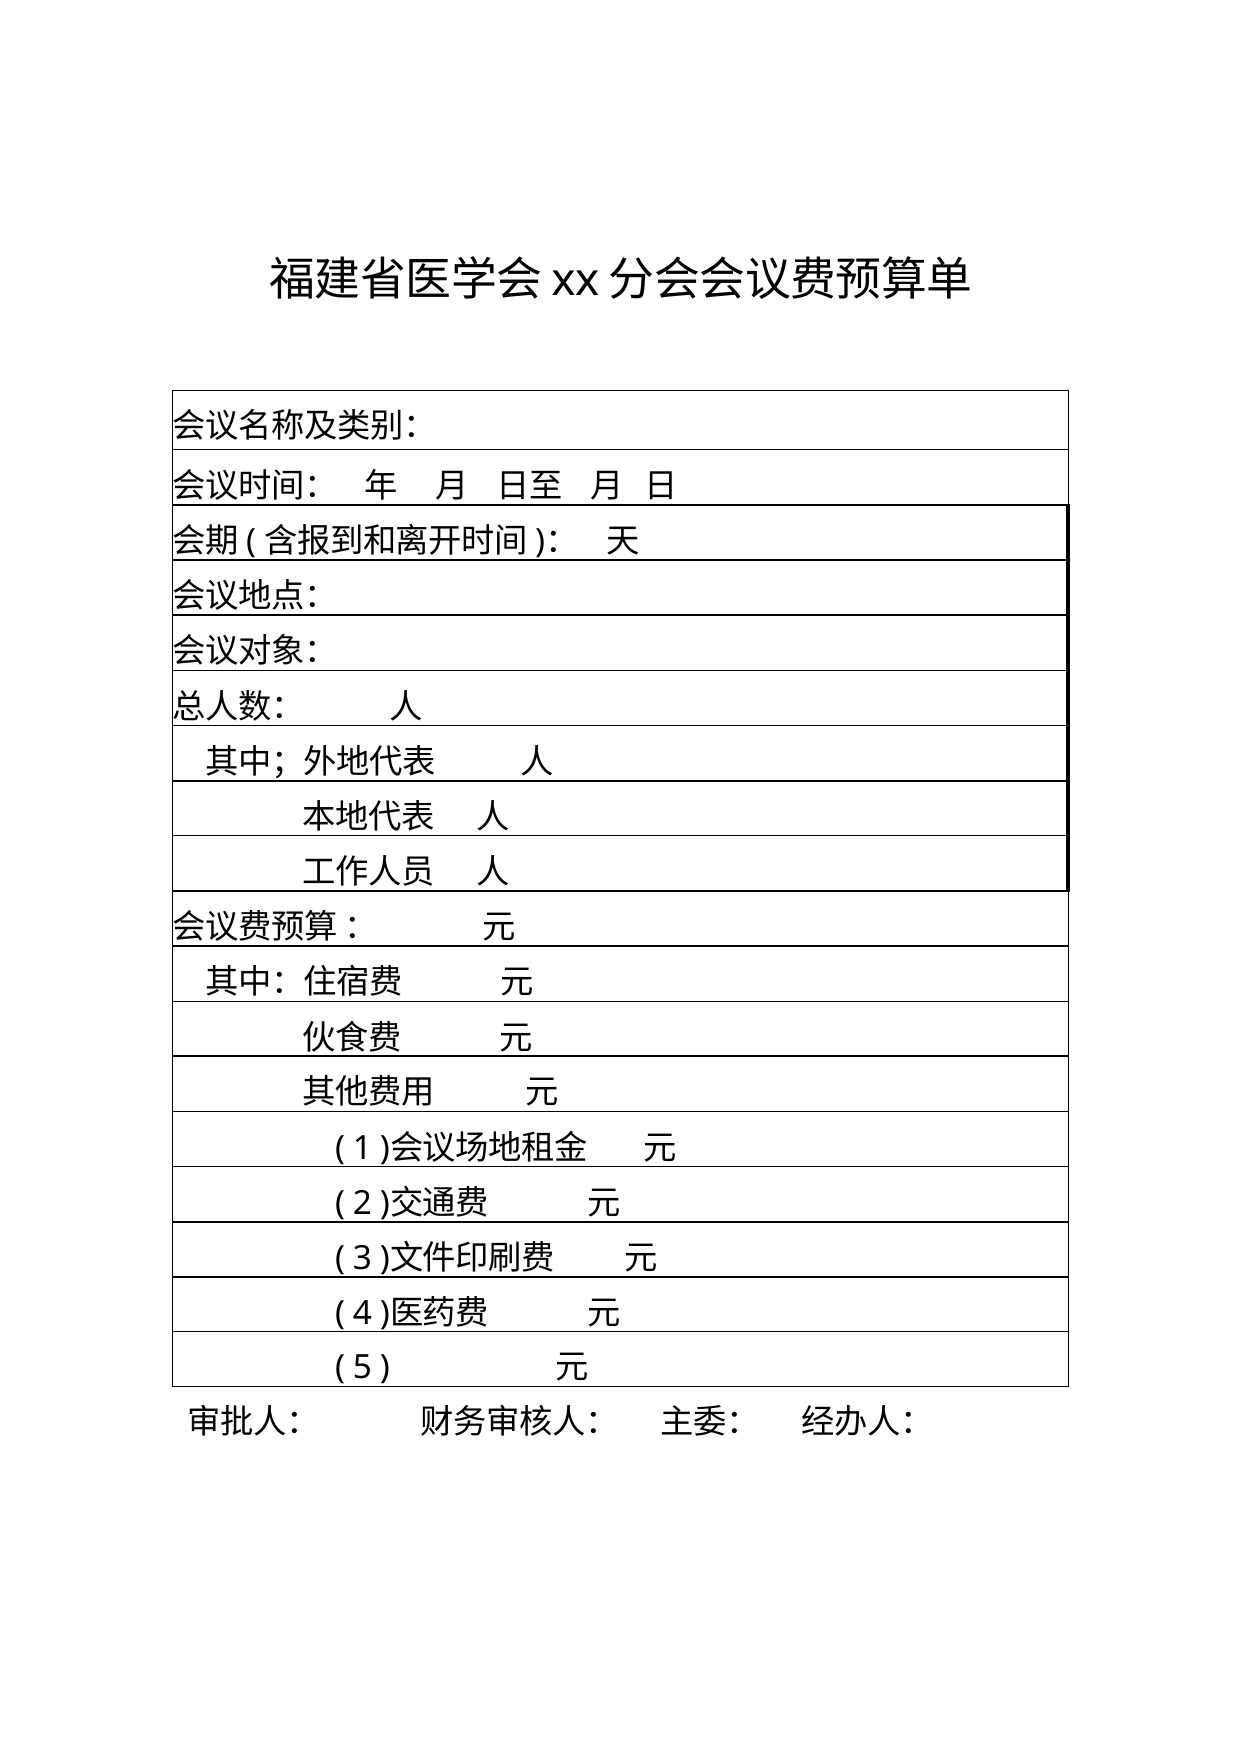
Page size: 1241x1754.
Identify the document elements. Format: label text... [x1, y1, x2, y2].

text 福建省医学会xx分会会议费预算单 [187, 227, 1053, 324]
table_cell 会议对象： [173, 616, 1066, 670]
table_cell 其中：住宿费 元 元 [173, 947, 1068, 1001]
table_cell 会期 ( 含报到和离开时间 )： 天 天 [173, 506, 1066, 559]
table_cell 会议地点： [173, 561, 1066, 614]
table_header 会议名称及类别： [173, 391, 620, 449]
table_cell 其中；外地代表 人 [173, 726, 1066, 780]
table_cell ( 3 )文件印刷费 元 JG [173, 1223, 1068, 1276]
table_cell ( 5 ) 元 JG [173, 1332, 1068, 1386]
table_cell 总人数： 人 [173, 671, 1066, 725]
table_cell ( 4 )医药费 元 JG [173, 1278, 1068, 1331]
table_cell 本地代表 人 [173, 782, 1066, 835]
table_cell ( 2 )交通费 元 Y巳 [173, 1167, 1068, 1221]
table_cell 伙食费 元 元 [173, 1002, 1068, 1055]
table_cell 工作人员 人 [173, 836, 1066, 890]
table_cell 会议费预算 ： 元 [173, 892, 1068, 945]
text 审批人： 财务审核人： 主委： 经办人： [187, 1387, 1053, 1452]
table_header [620, 391, 1068, 449]
table_cell ( 1 )会议场地租金 元 7巳 [173, 1112, 1068, 1166]
table_cell 会议时间： 年 月 日至 月 日 日至 月 日 [173, 450, 1068, 504]
table_cell 其他费用 元 元 [173, 1057, 1068, 1111]
